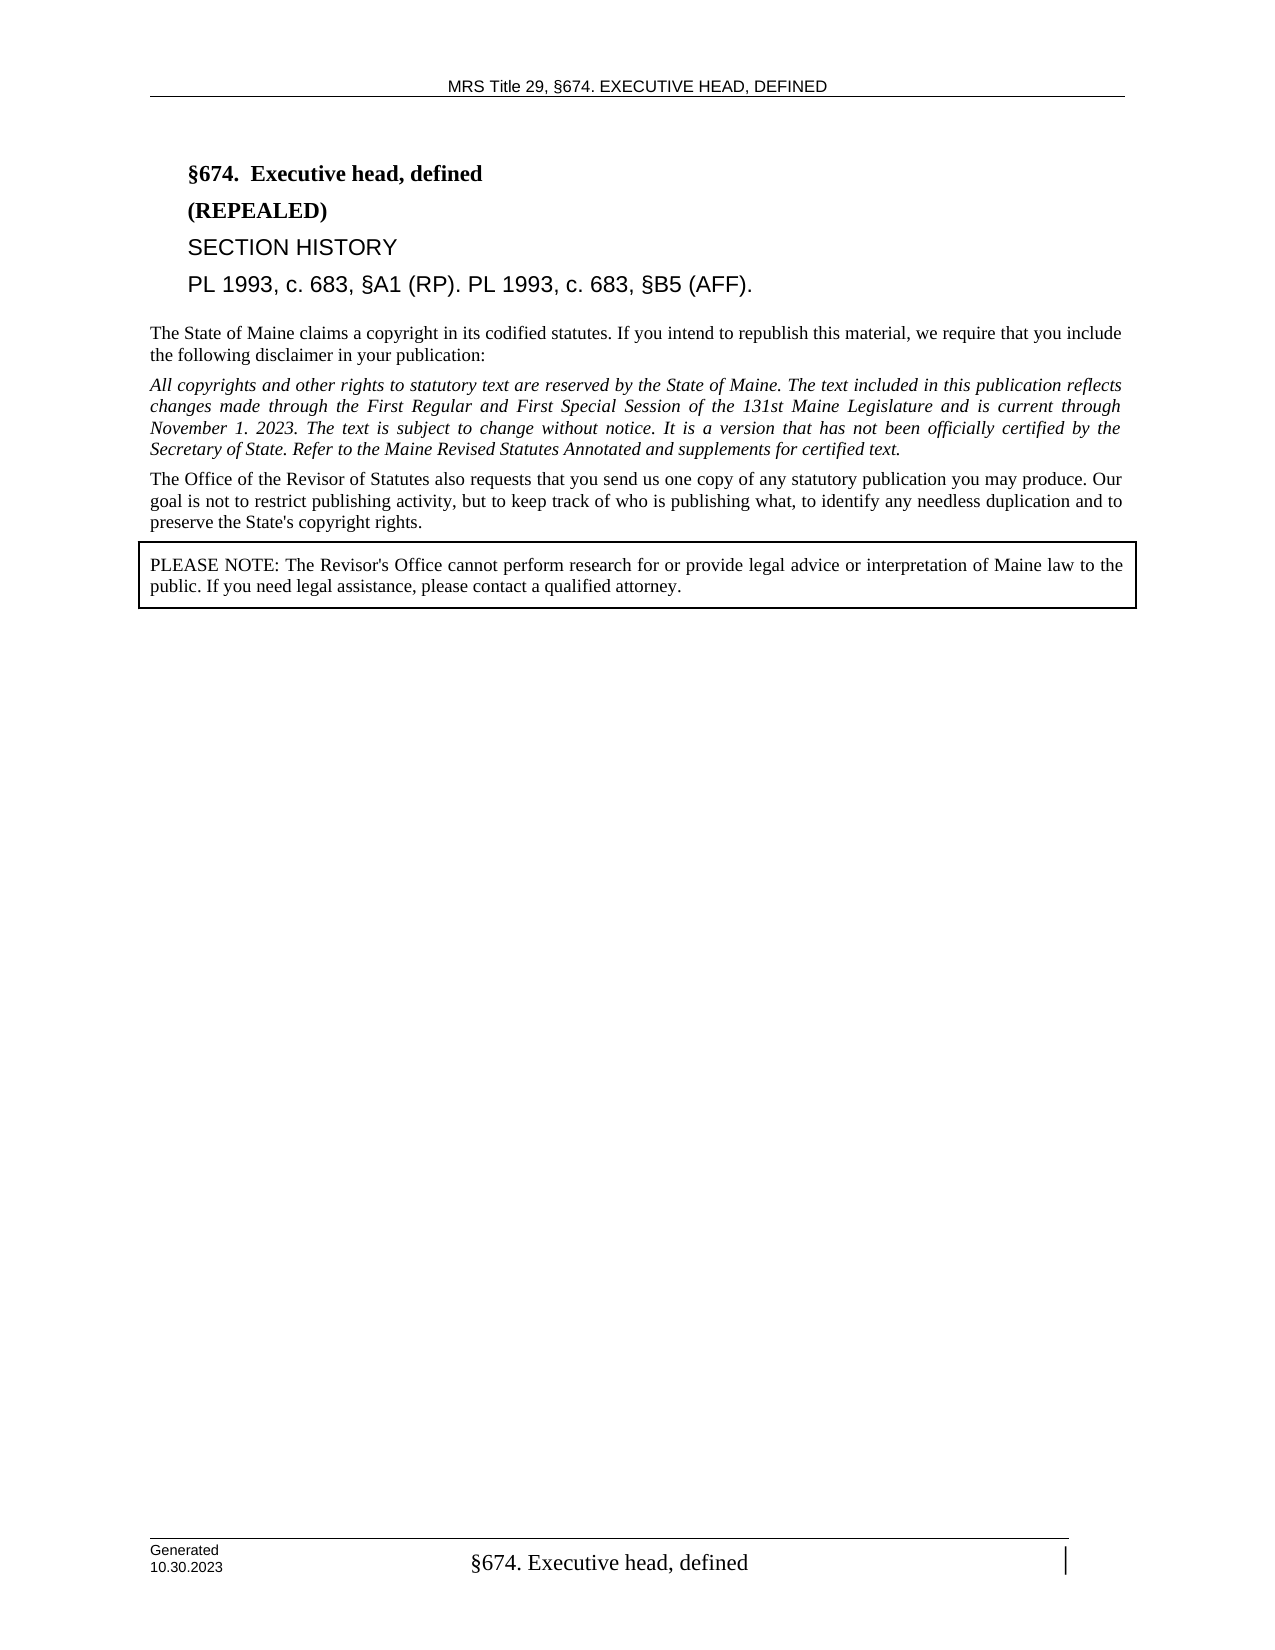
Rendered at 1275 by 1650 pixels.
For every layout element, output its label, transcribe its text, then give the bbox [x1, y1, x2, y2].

text PL 1993, c. 683, §A1 (RP). PL 1993, c. 683, §B5 (AFF). [187, 271, 1125, 297]
text The Office of the Revisor of Statutes also requests that you send us one copy of any statutory publication you may produce. Our goal is not to restrict publishing activity, but to keep track of who is publishing what, to identify any needless duplication and to preserve the State's copyright rights. [150, 468, 1125, 533]
text All copyrights and other rights to statutory text are reserved by the State of Maine. The text included in this publication reflects changes made through the First Regular and First Special Session of the 131st Maine Legislature and is current through November 1. 2023 . The text is subject to change without notice. It is a version that has not been officially certified by the Secretary of State. Refer to the Maine Revised Statutes Annotated and supplements for certified text. [150, 373, 1125, 460]
text §674. Executive head, defined [187, 160, 1125, 187]
text PLEASE NOTE: The Revisor's Office cannot perform research for or provide legal advice or interpretation of Maine law to the public. If you need legal assistance, please contact a qualified attorney. [140, 543, 1135, 607]
text SECTION HISTORY [187, 234, 1125, 260]
text The State of Maine claims a copyright in its codified statutes. If you intend to republish this material, we require that you include the following disclaimer in your publication: [150, 322, 1125, 365]
text (REPEALED) [187, 197, 1125, 223]
